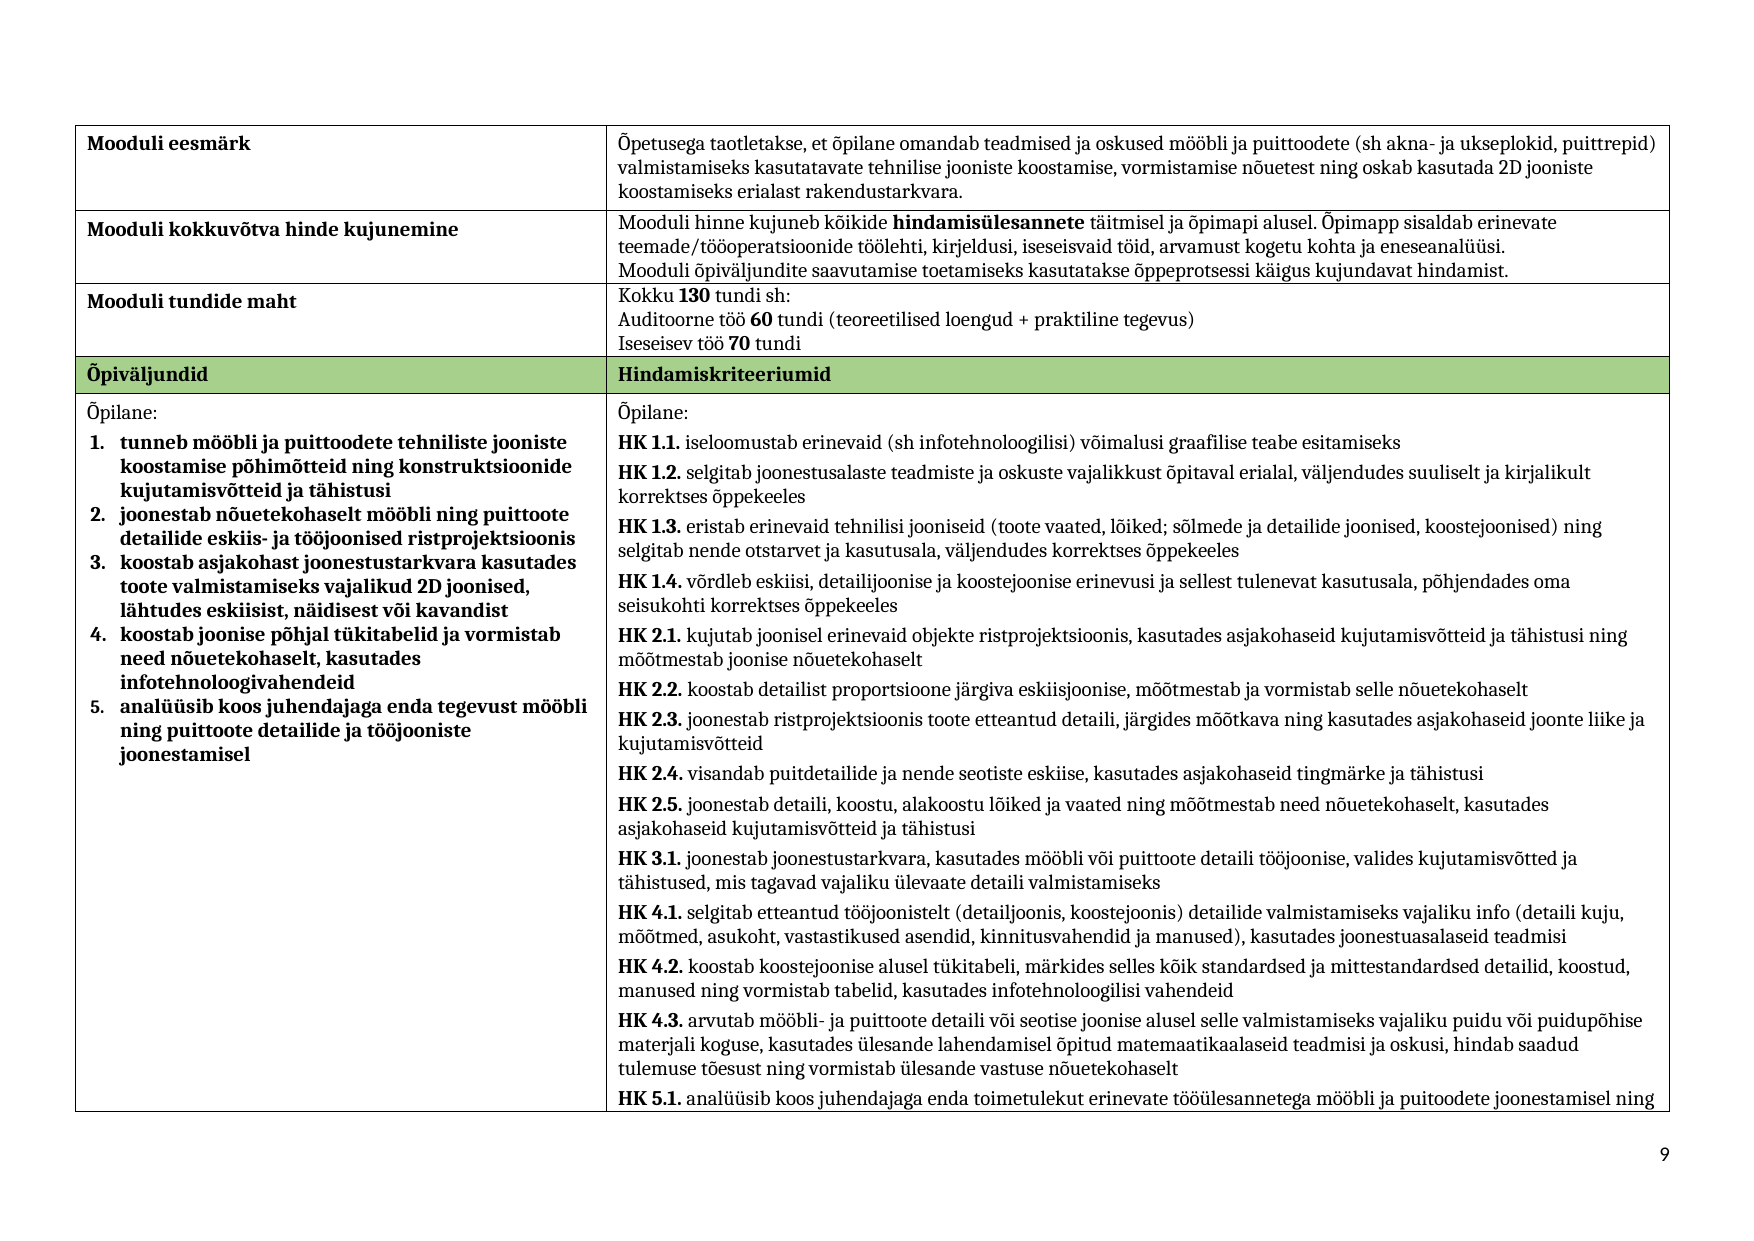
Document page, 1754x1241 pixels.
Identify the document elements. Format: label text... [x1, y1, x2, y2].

table_cell Mooduli eesmärk [76, 126, 606, 210]
table_cell Mooduli kokkuvõtva hinde kujunemine [76, 211, 606, 283]
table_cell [76, 394, 606, 1111]
table_cell Mooduli hinne kujuneb kõikide hindamisülesannete täitmisel ja õpimapi alusel. Õpimapp sisaldab erinevate teemade/tööoperatsioonide töölehti, kirjeldusi, iseseisvaid töid, arvamust kogetu kohta ja eneseanalüüsi. Mooduli õpiväljundite saavutamise toetamiseks kasutatakse õppeprotsessi käigus kujundavat hindamist. [607, 211, 1669, 283]
table_cell Mooduli tundide maht [76, 284, 606, 356]
table_cell Õpetusega taotletakse, et õpilane omandab teadmised ja oskused mööbli ja puittoodete (sh akna- ja ukseplokid, puittrepid) valmistamiseks kasutatavate tehnilise jooniste koostamise, vormistamise nõuetest ning oskab kasutada 2D jooniste koostamiseks erialast rakendustarkvara. [607, 126, 1669, 210]
table_cell Hindamiskriteeriumid [607, 357, 1669, 393]
table_cell Kokku 130 tundi sh: Auditoorne töö 60 tundi (teoreetilised loengud + praktiline tegevus) Iseseisev töö 70 tundi [607, 284, 1669, 356]
table_cell Õpiväljundid [76, 357, 606, 393]
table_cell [607, 394, 1669, 1111]
